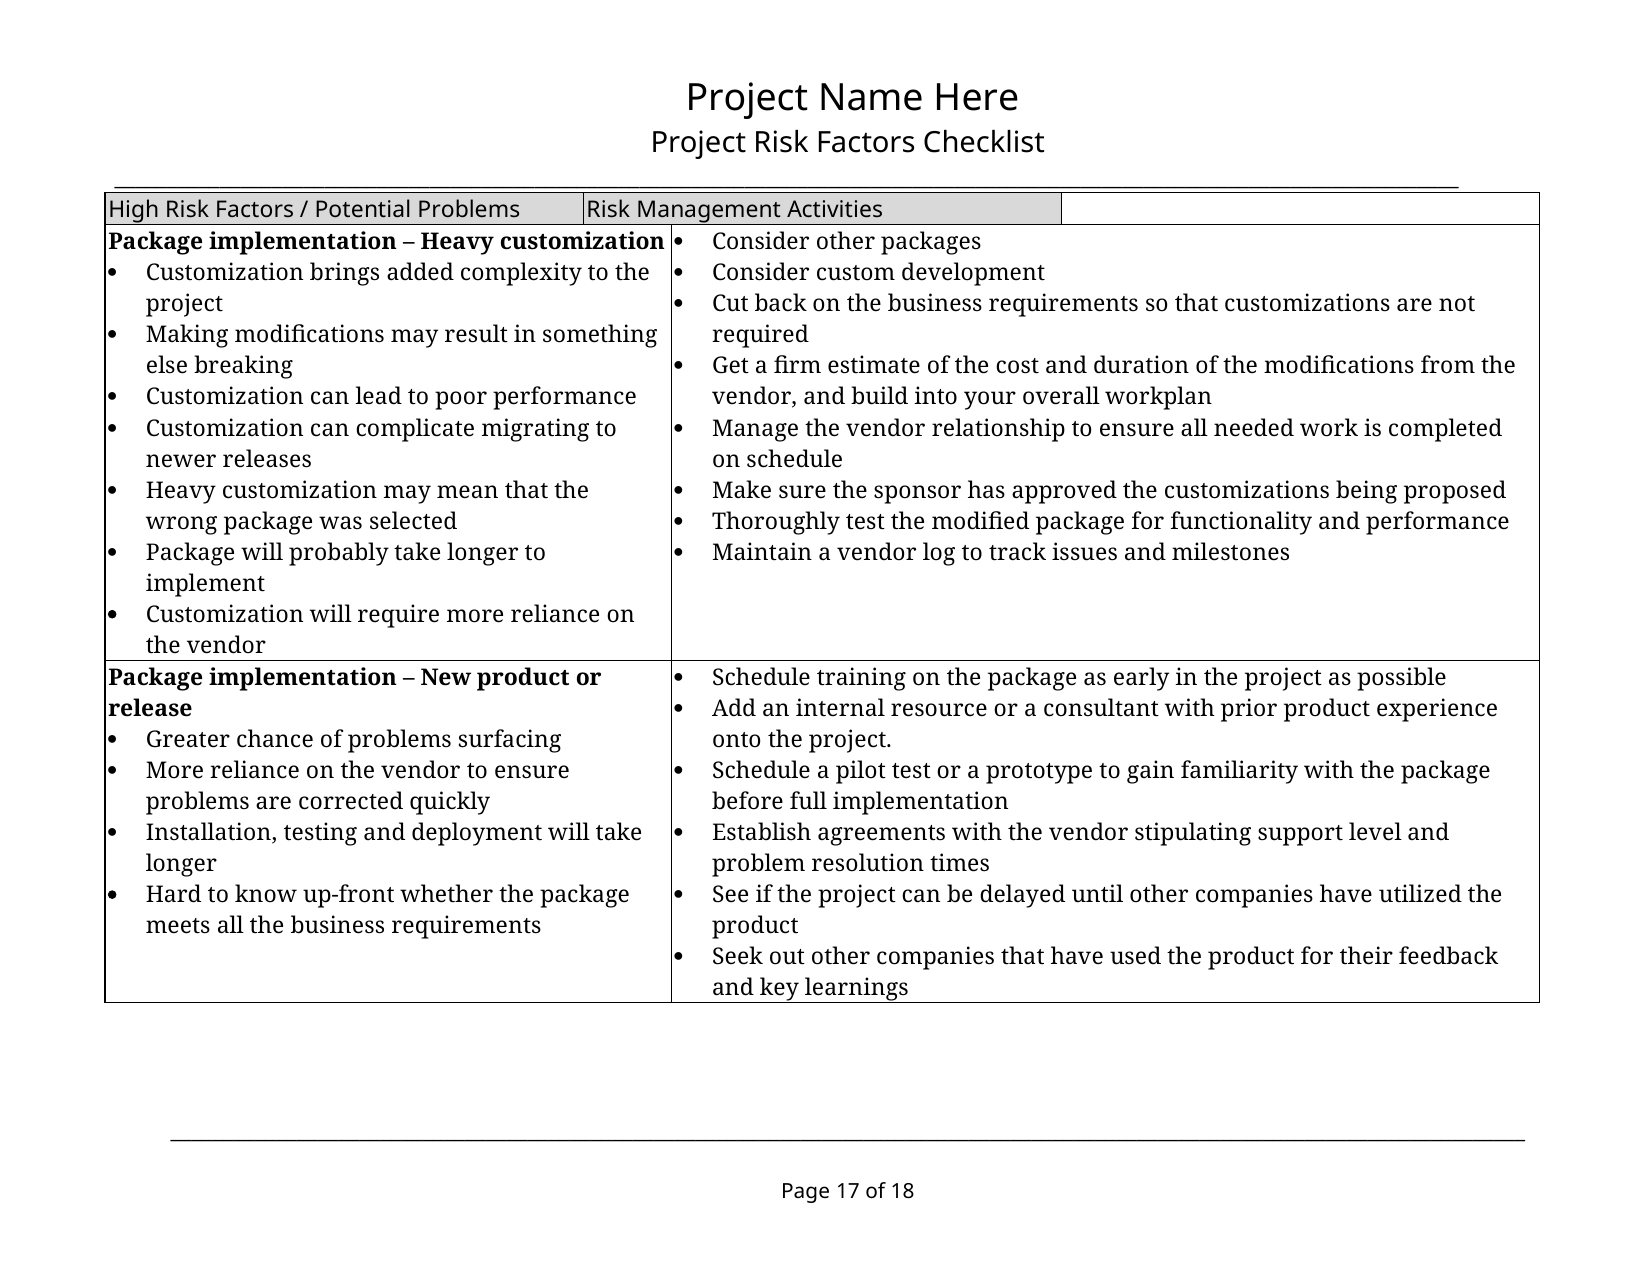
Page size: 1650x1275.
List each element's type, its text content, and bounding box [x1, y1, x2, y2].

table_cell Consider other packages Consider custom development Cut back on the business requirements so that customizations are not required Get a firm estimate of the cost and duration of the modifications from the vendor, and build into your overall workplan Manage the vendor relationship to ensure all needed work is completed on schedule Make sure the sponsor has approved the customizations being proposed Thoroughly test the modified package for functionality and performance Maintain a vendor log to track issues and milestones [672, 225, 1539, 660]
table_cell Package implementation – New product or release Greater chance of problems surfacing More reliance on the vendor to ensure problems are corrected quickly Installation, testing and deployment will take longer Hard to know up-front whether the package meets all the business requirements [106, 661, 671, 1002]
table_header Risk Management Activities [584, 193, 1061, 224]
table_cell Package implementation – Heavy customization Customization brings added complexity to the project Making modifications may result in something else breaking Customization can lead to poor performance Customization can complicate migrating to newer releases Heavy customization may mean that the wrong package was selected Package will probably take longer to implement Customization will require more reliance on the vendor [106, 225, 671, 660]
table_cell Schedule training on the package as early in the project as possible Add an internal resource or a consultant with prior product experience onto the project. Schedule a pilot test or a prototype to gain familiarity with the package before full implementation Establish agreements with the vendor stipulating support level and problem resolution times See if the project can be delayed until other companies have utilized the product Seek out other companies that have used the product for their feedback and key learnings [672, 661, 1539, 1002]
table_header High Risk Factors / Potential Problems [106, 193, 583, 224]
